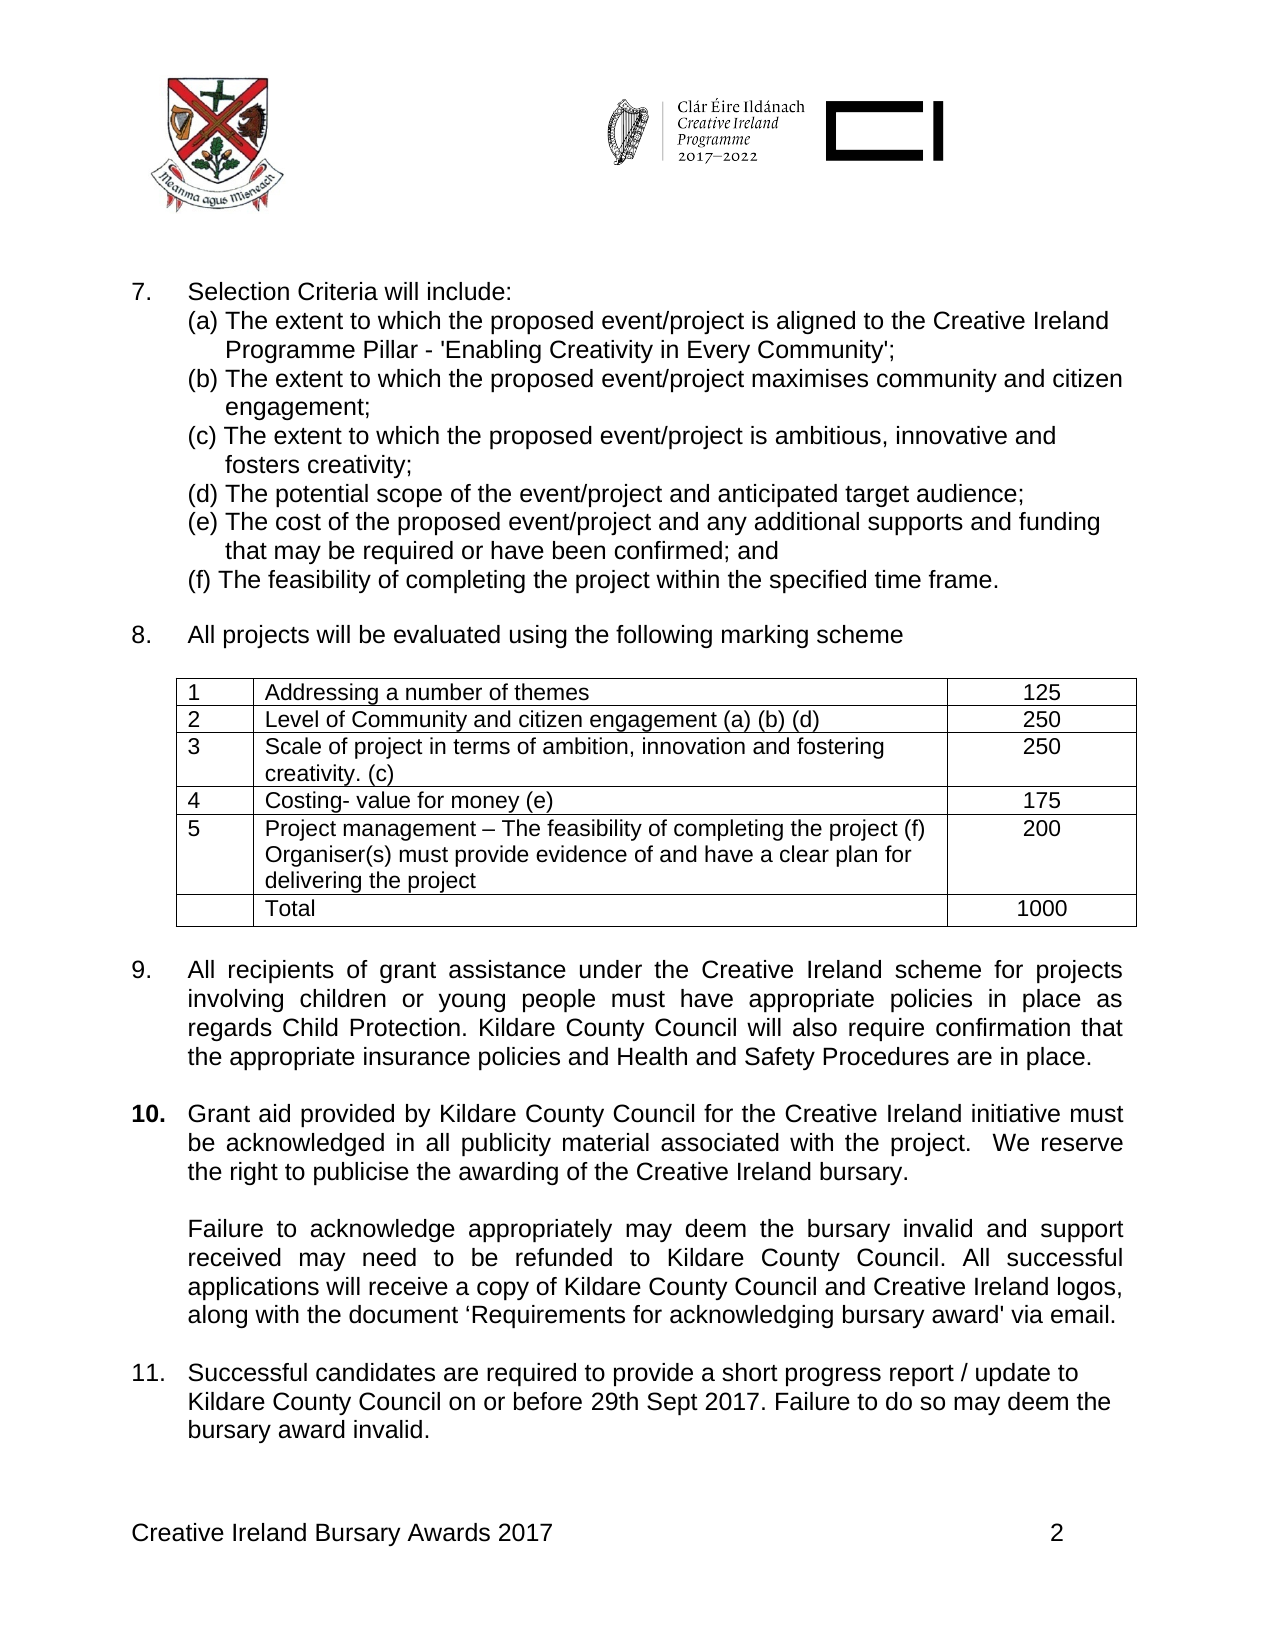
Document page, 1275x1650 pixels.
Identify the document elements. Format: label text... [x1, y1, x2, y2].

table_cell 200 [948, 815, 1136, 893]
list Successful candidates are required to provide a short progress report / update to Kildare County Council on or before 29th Sept 2017. Failure to do so may deem the bursary award invalid. [131, 1358, 1125, 1444]
table_header 125 [948, 679, 1136, 705]
table_header 1 [177, 679, 253, 705]
table_cell Total [254, 895, 947, 926]
text Failure to acknowledge appropriately may deem the bursary invalid and support received may need to be refunded to Kildare County Council. All successful applications will receive a copy of Kildare County Council and Creative Ireland logos, along with the document ‘Requirements for acknowledging bursary award' via email. [187, 1214, 1125, 1329]
table_cell [177, 895, 253, 926]
table_header Addressing a number of themes [254, 679, 947, 705]
table_cell 175 [948, 787, 1136, 813]
table_cell 3 [177, 733, 253, 786]
list All recipients of grant assistance under the Creative Ireland scheme for projects involving children or young people must have appropriate policies in place as regards Child Protection. Kildare County Council will also require confirmation that the appropriate insurance policies and Health and Safety Procedures are in place. [131, 955, 1125, 1070]
table_cell 250 [948, 733, 1136, 786]
text (e) The cost of the proposed event/project and any additional supports and funding that may be required or have been confirmed; and [187, 507, 1125, 565]
text (b) The extent to which the proposed event/project maximises community and citizen engagement; [187, 364, 1125, 421]
table_cell 250 [948, 706, 1136, 732]
list All projects will be evaluated using the following marking scheme [131, 620, 1125, 649]
table_cell 5 [177, 815, 253, 893]
text (a) The extent to which the proposed event/project is aligned to the Creative Ireland Programme Pillar - 'Enabling Creativity in Every Community'; [187, 306, 1125, 364]
text (c) The extent to which the proposed event/project is ambitious, innovative and fosters creativity; [187, 421, 1125, 479]
list Selection Criteria will include: [131, 277, 1125, 306]
text (f) The feasibility of completing the project within the specified time frame. [187, 565, 1125, 594]
picture [148, 75, 288, 214]
table_cell Costing- value for money (e) [254, 787, 947, 813]
text (d) The potential scope of the event/project and anticipated target audience; [187, 479, 1125, 507]
list Grant aid provided by Kildare County Council for the Creative Ireland initiative must be acknowledged in all publicity material associated with the project. We reserve the right to publicise the awarding of the Creative Ireland bursary. [131, 1099, 1125, 1185]
table_cell 4 [177, 787, 253, 813]
table_cell Level of Community and citizen engagement (a) (b) (d) [254, 706, 947, 732]
table_cell Project management – The feasibility of completing the project (f) Organiser(s) must provide evidence of and have a clear plan for delivering the project [254, 815, 947, 893]
picture [579, 75, 971, 192]
table_cell 1000 [948, 895, 1136, 926]
table_cell Scale of project in terms of ambition, innovation and fostering creativity. (c) [254, 733, 947, 786]
table_cell 2 [177, 706, 253, 732]
